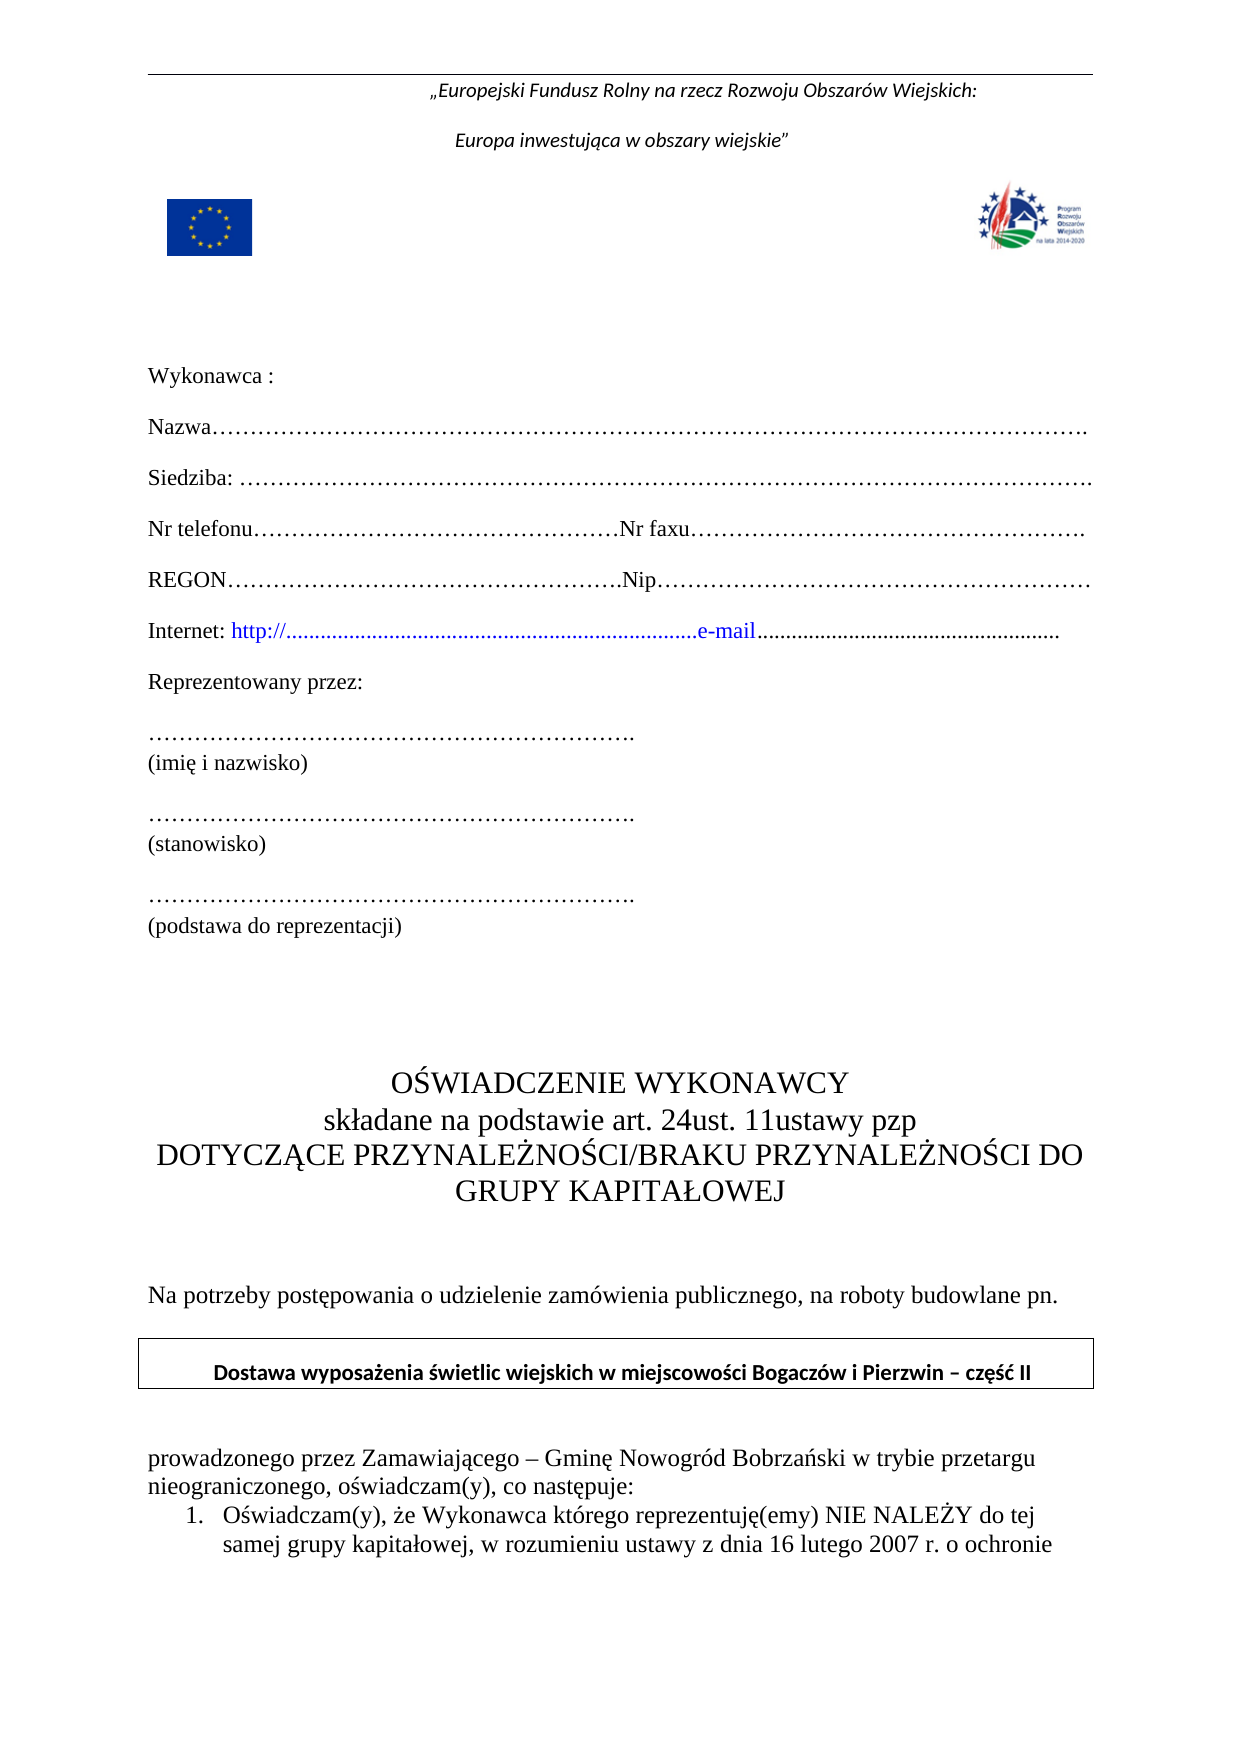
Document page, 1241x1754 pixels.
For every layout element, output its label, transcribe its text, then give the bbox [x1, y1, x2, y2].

text ………………………………………………………. (podstawa do reprezentacji) [148, 881, 1093, 938]
text OŚWIADCZENIE WYKONAWCY [148, 1065, 1093, 1101]
text DOTYCZĄCE PRZYNALEŻNOŚCI/BRAKU PRZYNALEŻNOŚCI DO GRUPY KAPITAŁOWEJ [148, 1137, 1093, 1208]
text Wykonawca : [148, 362, 1093, 388]
text Na potrzeby postępowania o udzielenie zamówienia publicznego, na roboty budowlane pn. [148, 1280, 1093, 1309]
text Dostawa wyposażenia świetlic wiejskich w miejscowości Bogaczów i Pierzwin – część II [139, 1339, 1093, 1388]
text prowadzonego przez Zamawiającego – Gminę Nowogród Bobrzański w trybie przetargu nieograniczonego, oświadczam(y), co następuje: [148, 1443, 1093, 1500]
text Nazwa……………………………………………………………………………………………………. [148, 413, 1093, 439]
text REGON…………………………………………….Nip………………………………………………… [148, 566, 1093, 592]
text ………………………………………………………. (imię i nazwisko) [148, 719, 1093, 776]
text Reprezentowany przez: [148, 668, 1093, 694]
text składane na podstawie art. 24ust. 11ustawy pzp [148, 1101, 1093, 1137]
picture [973, 177, 1093, 256]
text Nr telefonu…………………………………………Nr faxu……………………………………………. [148, 515, 1093, 541]
text Siedziba: …………………………………………………………………………………………………. [148, 464, 1093, 490]
text Internet: http://........................................................................e-mail..................................................... [148, 617, 1093, 643]
text ………………………………………………………. (stanowisko) [148, 800, 1093, 857]
picture [167, 199, 253, 256]
